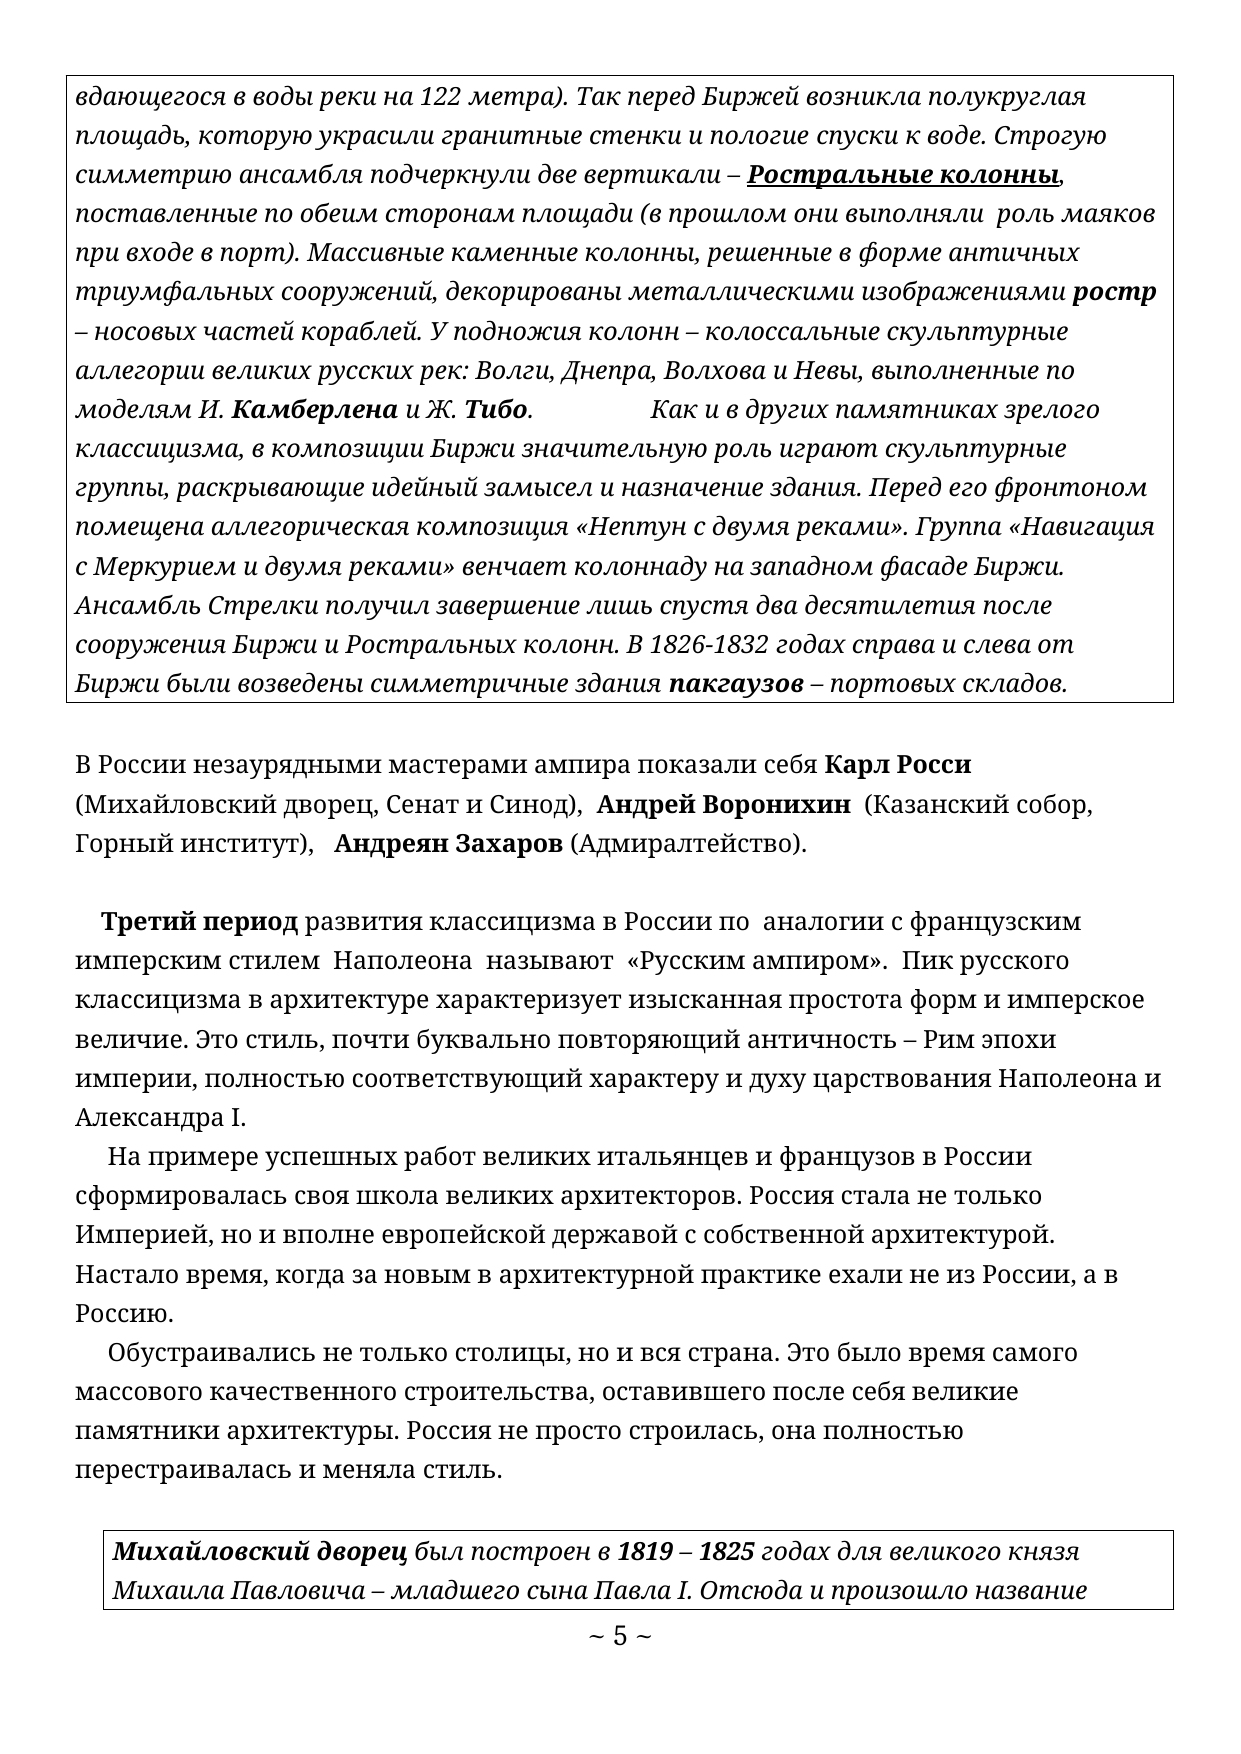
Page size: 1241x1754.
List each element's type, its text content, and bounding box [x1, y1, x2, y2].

text Пришлось упорядочить природное окружение здания: путем подсыпки грунта и забивки более чем тысячи свай берег Стрелки Васильевского острова был повышен и выдвинут вперед более чем на сто метров, а береговой линии приданы правильные, симметричные очертания (изначально берег имел форму острого мыса, стрелой вдающегося в воды реки на 122 метра). Так перед Биржей возникла полукруглая площадь, которую украсили гранитные стенки и пологие спуски к воде. Строгую симметрию ансамбля подчеркнули две вертикали – Ростральные колонны, поставленные по обеим сторонам площади (в прошлом они выполняли роль маяков при входе в порт). Массивные каменные колонны, решенные в форме античных триумфальных сооружений, декорированы металлическими изображениями ростр – носовых частей кораблей. У подножия колонн – колоссальные скульптурные аллегории великих русских рек: Волги, Днепра, Волхова и Невы, выполненные по моделям И. Камберлена и Ж. Тибо. Как и в других памятниках зрелого классицизма, в композиции Биржи значительную роль играют скульптурные группы, раскрывающие идейный замысел и назначение здания. Перед его фронтоном помещена аллегорическая композиция «Нептун с двумя реками». Группа «Навигация с Меркурием и двумя реками» венчает колоннаду на западном фасаде Биржи. Ансамбль Стрелки получил завершение лишь спустя два десятилетия после сооружения Биржи и Ростральных колонн. В 1826-1832 годах справа и слева от Биржи были возведены симметричные здания пакгаузов – портовых складов. [67, 76, 1173, 858]
text Третий период развития классицизма в России по аналогии с французским имперским стилем Наполеона называют «Русским ампиром». Пик русского классицизма в архитектуре характеризует изысканная простота форм и имперское величие. Это стиль, почти буквально повторяющий античность – Рим эпохи империи, полностью соответствующий характеру и духу царствования Наполеона и Александра І. [75, 1060, 1165, 1290]
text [75, 1491, 1165, 1564]
text На примере успешных работ великих итальянцев и французов в России сформировалась своя школа великих архитекторов. Россия стала не только Империей, но и вполне европейской державой с собственной архитектурой. Настало время, когда за новым в архитектурной практике ехали не из России, а в Россию. [75, 1295, 1165, 1486]
text В России незаурядными мастерами ампира показали себя Карл Росси (Михайловский дворец, Сенат и Синод), Андрей Воронихин (Казанский собор, Горный институт), Андреян Захаров (Адмиралтейство). [75, 904, 1165, 1016]
